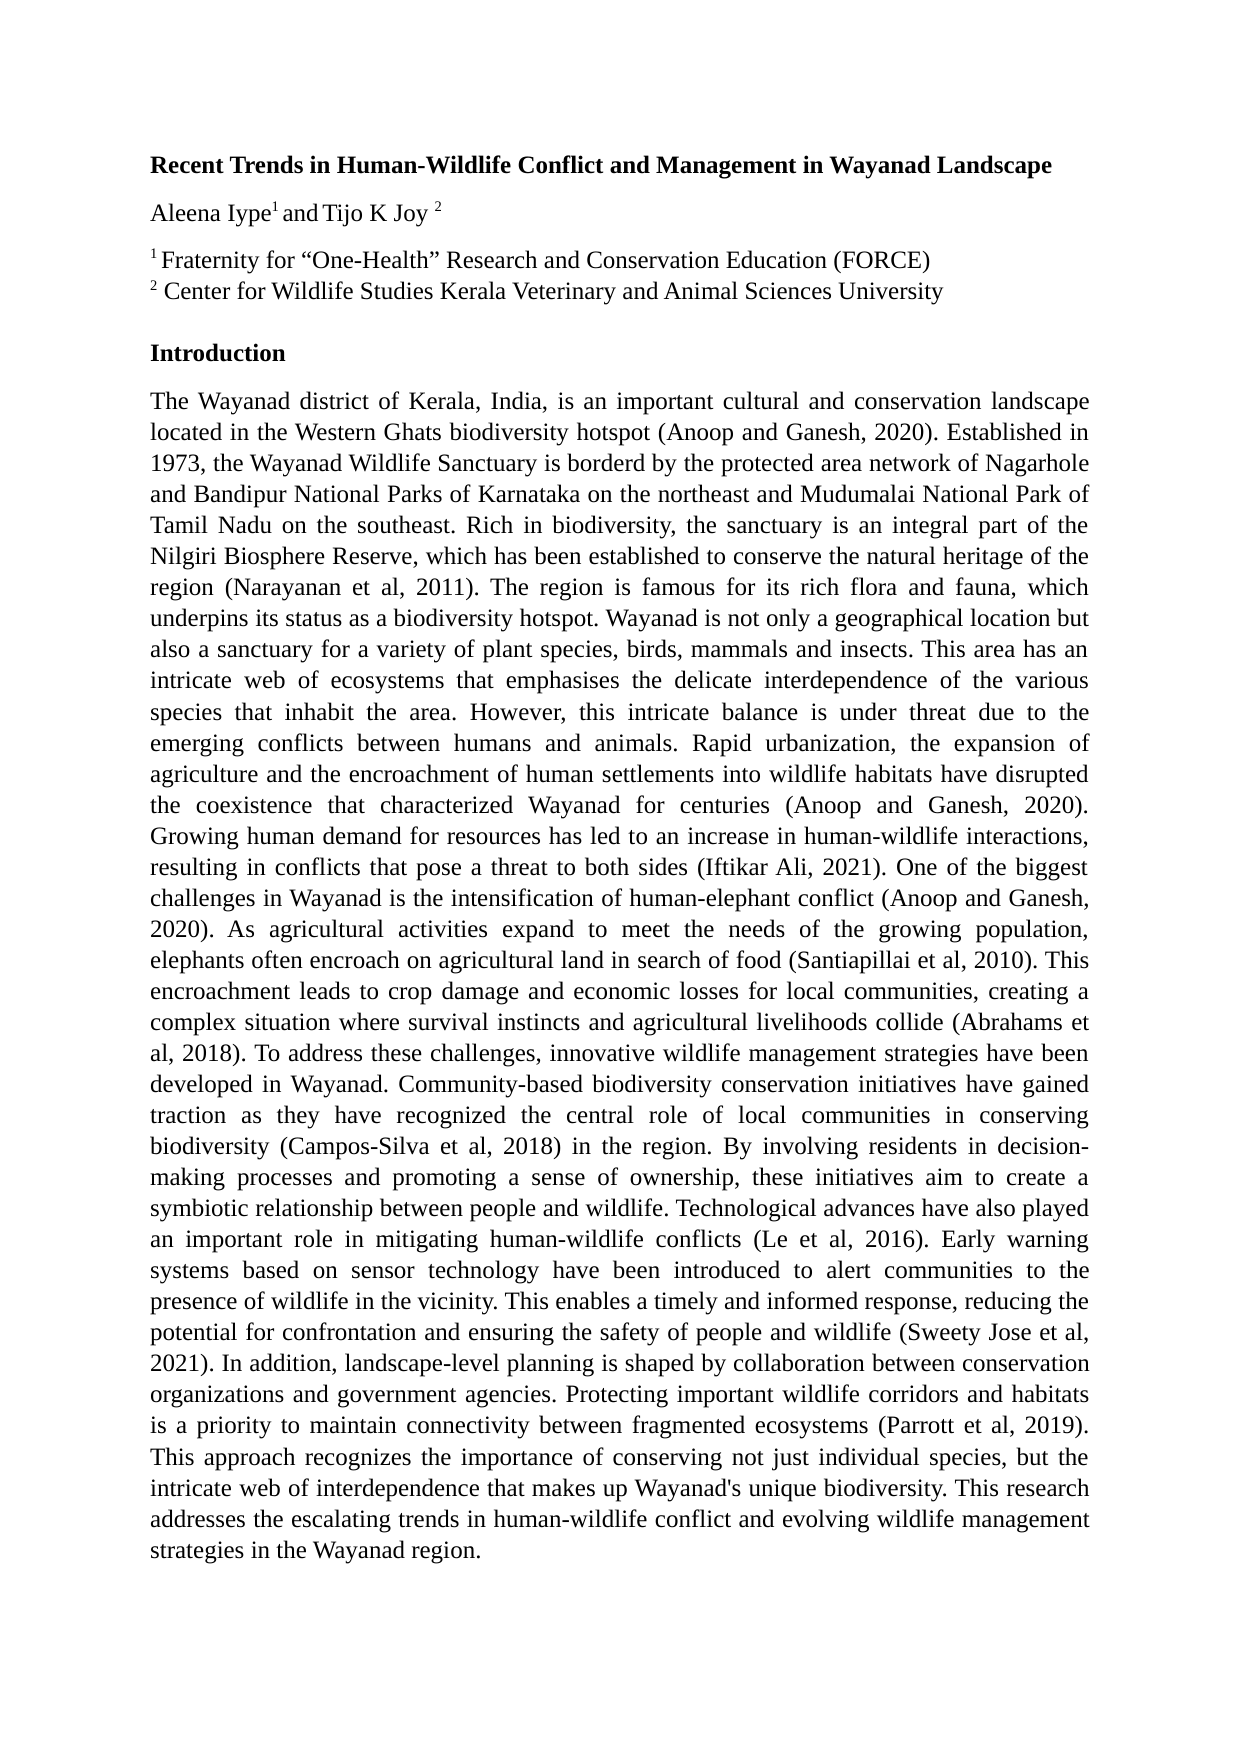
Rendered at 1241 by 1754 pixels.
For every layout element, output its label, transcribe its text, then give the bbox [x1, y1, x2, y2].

text 1 Fraternity for “One-Health” Research and Conservation Education (FORCE) [150, 245, 1090, 274]
text Introduction [150, 338, 1090, 367]
text Recent Trends in Human-Wildlife Conflict and Management in Wayanad Landscape [150, 150, 1090, 179]
text Aleena Iype1 and Tijo K Joy 2 [150, 198, 1090, 226]
text 2 Center for Wildlife Studies Kerala Veterinary and Animal Sciences University [150, 276, 1090, 305]
text The Wayanad district of Kerala, India, is an important cultural and conservation landscape located in the Western Ghats biodiversity hotspot (Anoop and Ganesh, 2020). Established in 1973, the Wayanad Wildlife Sanctuary is borderd by the protected area network of Nagarhole and Bandipur National Parks of Karnataka on the northeast and Mudumalai National Park of Tamil Nadu on the southeast. Rich in biodiversity, the sanctuary is an integral part of the Nilgiri Biosphere Reserve, which has been established to conserve the natural heritage of the region (Narayanan et al, 2011). The region is famous for its rich flora and fauna, which underpins its status as a biodiversity hotspot. Wayanad is not only a geographical location but also a sanctuary for a variety of plant species, birds, mammals and insects. This area has an intricate web of ecosystems that emphasises the delicate interdependence of the various species that inhabit the area. However, this intricate balance is under threat due to the emerging conflicts between humans and animals. Rapid urbanization, the expansion of agriculture and the encroachment of human settlements into wildlife habitats have disrupted the coexistence that characterized Wayanad for centuries (Anoop and Ganesh, 2020). Growing human demand for resources has led to an increase in human-wildlife interactions, resulting in conflicts that pose a threat to both sides (Iftikar Ali, 2021). One of the biggest challenges in Wayanad is the intensification of human-elephant conflict (Anoop and Ganesh, 2020). As agricultural activities expand to meet the needs of the growing population, elephants often encroach on agricultural land in search of food (Santiapillai et al, 2010). This encroachment leads to crop damage and economic losses for local communities, creating a complex situation where survival instincts and agricultural livelihoods collide (Abrahams et al, 2018). To address these challenges, innovative wildlife management strategies have been developed in Wayanad. Community-based biodiversity conservation initiatives have gained traction as they have recognized the central role of local communities in conserving biodiversity (Campos‐Silva et al, 2018) in the region. By involving residents in decision-making processes and promoting a sense of ownership, these initiatives aim to create a symbiotic relationship between people and wildlife. Technological advances have also played an important role in mitigating human-wildlife conflicts (Le et al, 2016). Early warning systems based on sensor technology have been introduced to alert communities to the presence of wildlife in the vicinity. This enables a timely and informed response, reducing the potential for confrontation and ensuring the safety of people and wildlife (Sweety Jose et al, 2021). In addition, landscape-level planning is shaped by collaboration between conservation organizations and government agencies. Protecting important wildlife corridors and habitats is a priority to maintain connectivity between fragmented ecosystems (Parrott et al, 2019). This approach recognizes the importance of conserving not just individual species, but the intricate web of interdependence that makes up Wayanad's unique biodiversity. This research addresses the escalating trends in human-wildlife conflict and evolving wildlife management strategies in the Wayanad region. [150, 386, 1090, 1563]
